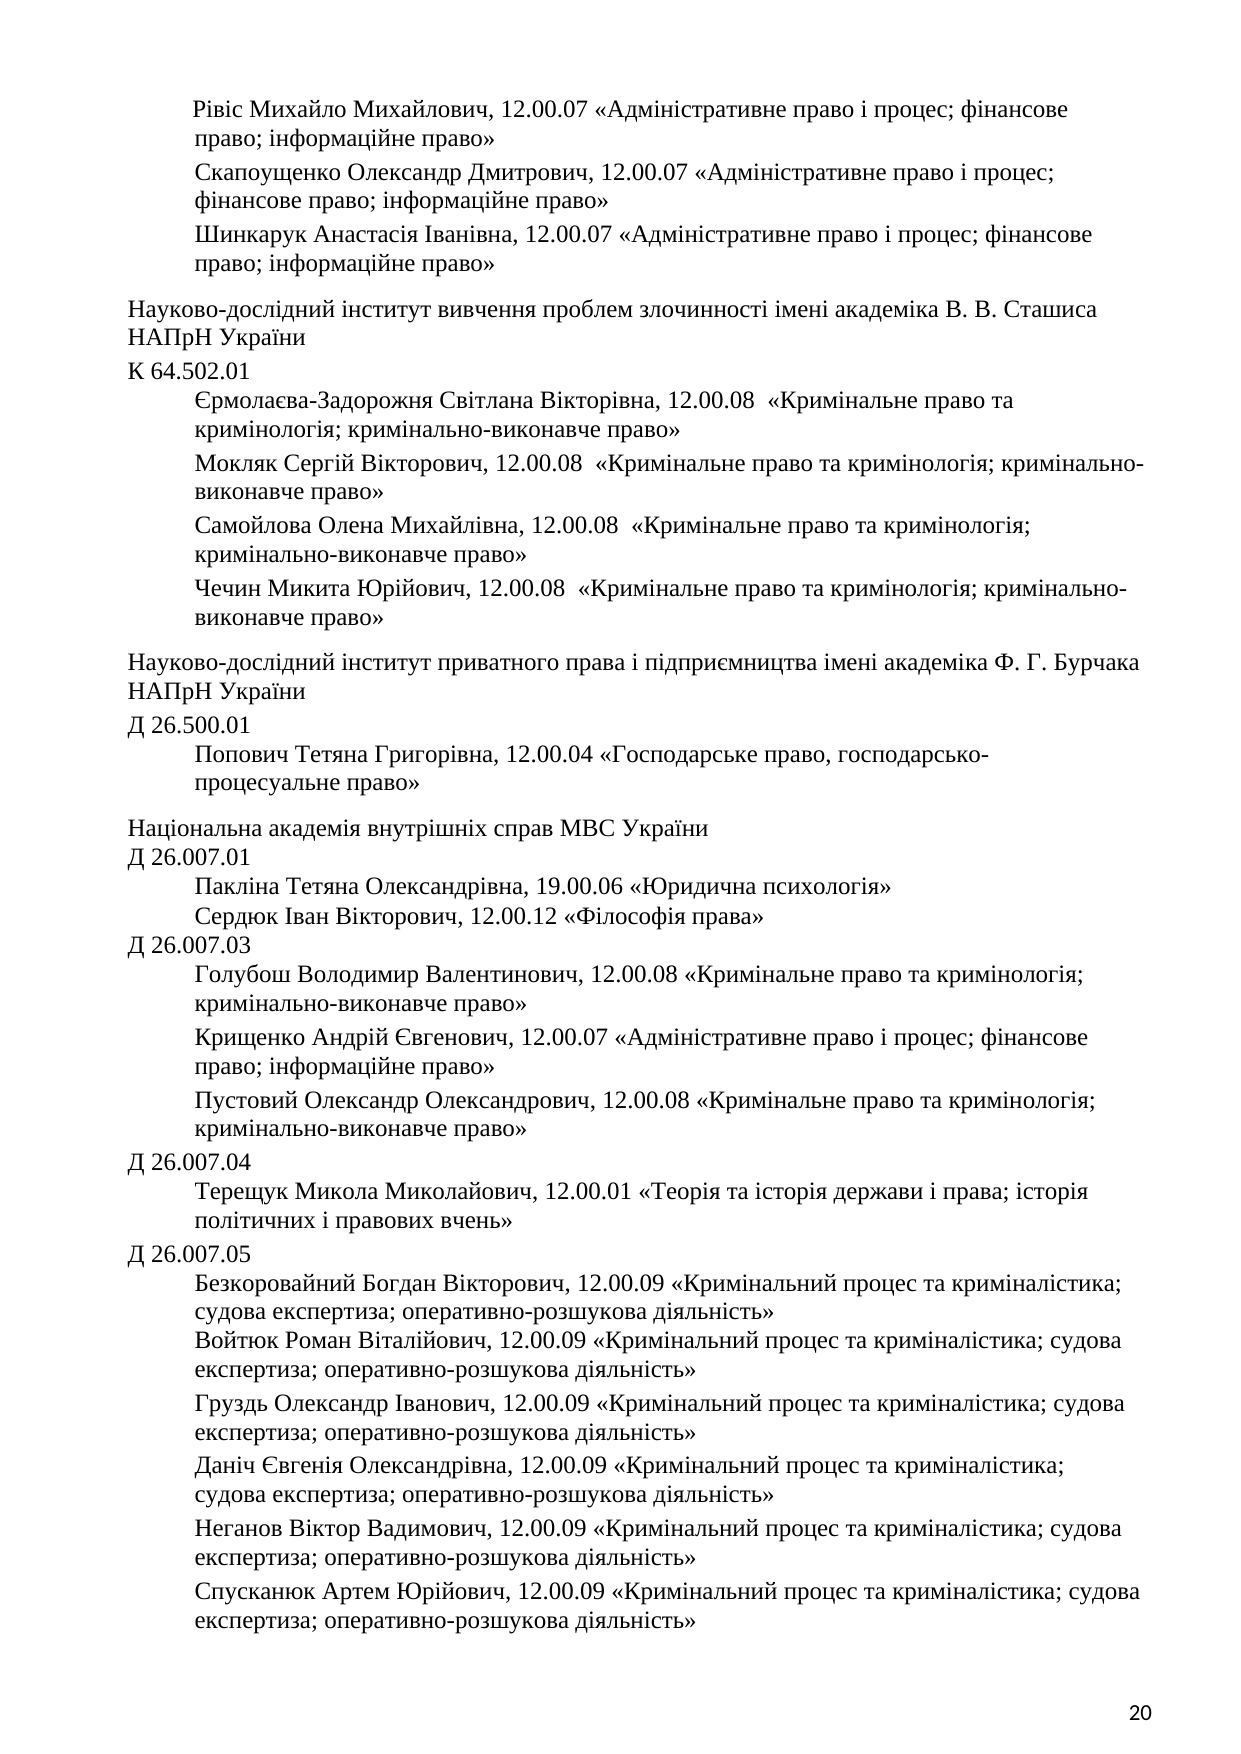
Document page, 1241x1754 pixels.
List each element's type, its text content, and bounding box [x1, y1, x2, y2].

text виконавче право» [118, 602, 1152, 631]
text Шинкарук Анастасія Іванівна, 12.00.07 «Адміністративне право і процес; фінансове [118, 219, 1152, 248]
text кримінологія; кримінально-виконавче право» [118, 414, 1152, 442]
text Д 26.500.01 [118, 710, 1152, 739]
text К 64.502.01 [118, 356, 1152, 385]
text Голубош Володимир Валентинович, 12.00.08 «Кримінальне право та кримінологія; [118, 959, 1152, 988]
text Мокляк Сергій Вікторович, 12.00.08 «Кримінальне право та кримінологія; кримінально- [118, 448, 1152, 476]
text НАПрН України [118, 676, 1152, 705]
text кримінально-виконавче право» [118, 539, 1152, 568]
text кримінально-виконавче право» [118, 1113, 1152, 1142]
text Спусканюк Артем Юрійович, 12.00.09 «Кримінальний процес та криміналістика; судова [118, 1576, 1152, 1605]
text виконавче право» [118, 476, 1152, 505]
text Попович Тетяна Григорівна, 12.00.04 «Господарське право, господарсько- [118, 739, 1152, 767]
text Войтюк Роман Віталійович, 12.00.09 «Кримінальний процес та криміналістика; судова [118, 1325, 1152, 1354]
text Д 26.007.05 [118, 1239, 1152, 1268]
text Національна академія внутрішніх справ МВС України [118, 813, 1152, 842]
text Груздь Олександр Іванович, 12.00.09 «Кримінальний процес та криміналістика; судова [118, 1388, 1152, 1417]
text експертиза; оперативно-розшукова діяльність» [118, 1605, 1152, 1633]
text Єрмолаєва-Задорожня Світлана Вікторівна, 12.00.08 «Кримінальне право та [118, 385, 1152, 414]
text процесуальне право» [118, 767, 1152, 796]
text експертиза; оперативно-розшукова діяльність» [118, 1417, 1152, 1445]
text Д 26.007.01 [118, 842, 1152, 871]
text Безкоровайний Богдан Вікторович, 12.00.09 «Кримінальний процес та криміналістика; [118, 1268, 1152, 1296]
text Чечин Микита Юрійович, 12.00.08 «Кримінальне право та кримінологія; кримінально- [118, 573, 1152, 602]
text Пакліна Тетяна Олександрівна, 19.00.06 «Юридична психологія» [118, 871, 1152, 899]
text Науково-дослідний інститут вивчення проблем злочинності імені академіка В. В. Сташиса [118, 294, 1152, 322]
text Д 26.007.03 [118, 931, 1152, 959]
text Сердюк Іван Вікторович, 12.00.12 «Філософія права» [118, 901, 1152, 929]
text експертиза; оперативно-розшукова діяльність» [118, 1542, 1152, 1571]
text право; інформаційне право» [118, 248, 1152, 277]
text Д 26.007.04 [118, 1147, 1152, 1176]
text Крищенко Андрій Євгенович, 12.00.07 «Адміністративне право і процес; фінансове [118, 1022, 1152, 1051]
text право; інформаційне право» [118, 1051, 1152, 1079]
text кримінально-виконавче право» [118, 988, 1152, 1017]
text НАПрН України [118, 322, 1152, 351]
text Науково-дослідний інститут приватного права і підприємництва імені академіка Ф. Г. Бурчака [118, 647, 1152, 676]
text Пустовий Олександр Олександрович, 12.00.08 «Кримінальне право та кримінологія; [118, 1085, 1152, 1113]
text судова експертиза; оперативно-розшукова діяльність» [118, 1296, 1152, 1325]
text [118, 123, 1152, 151]
text Неганов Віктор Вадимович, 12.00.09 «Кримінальний процес та криміналістика; судова [118, 1513, 1152, 1542]
text Скапоущенко Олександр Дмитрович, 12.00.07 «Адміністративне право і процес; [118, 157, 1152, 185]
text судова експертиза; оперативно-розшукова діяльність» [118, 1479, 1152, 1508]
text політичних і правових вчень» [118, 1205, 1152, 1234]
text Терещук Микола Миколайович, 12.00.01 «Теорія та історія держави і права; історія [118, 1176, 1152, 1205]
text фінансове право; інформаційне право» [118, 185, 1152, 214]
text Рівіс Михайло Михайлович, 12.00.07 «Адміністративне право і процес; фінансове [118, 94, 1152, 123]
text Самойлова Олена Михайлівна, 12.00.08 «Кримінальне право та кримінологія; [118, 510, 1152, 539]
text експертиза; оперативно-розшукова діяльність» [118, 1354, 1152, 1383]
text Даніч Євгенія Олександрівна, 12.00.09 «Кримінальний процес та криміналістика; [118, 1451, 1152, 1479]
